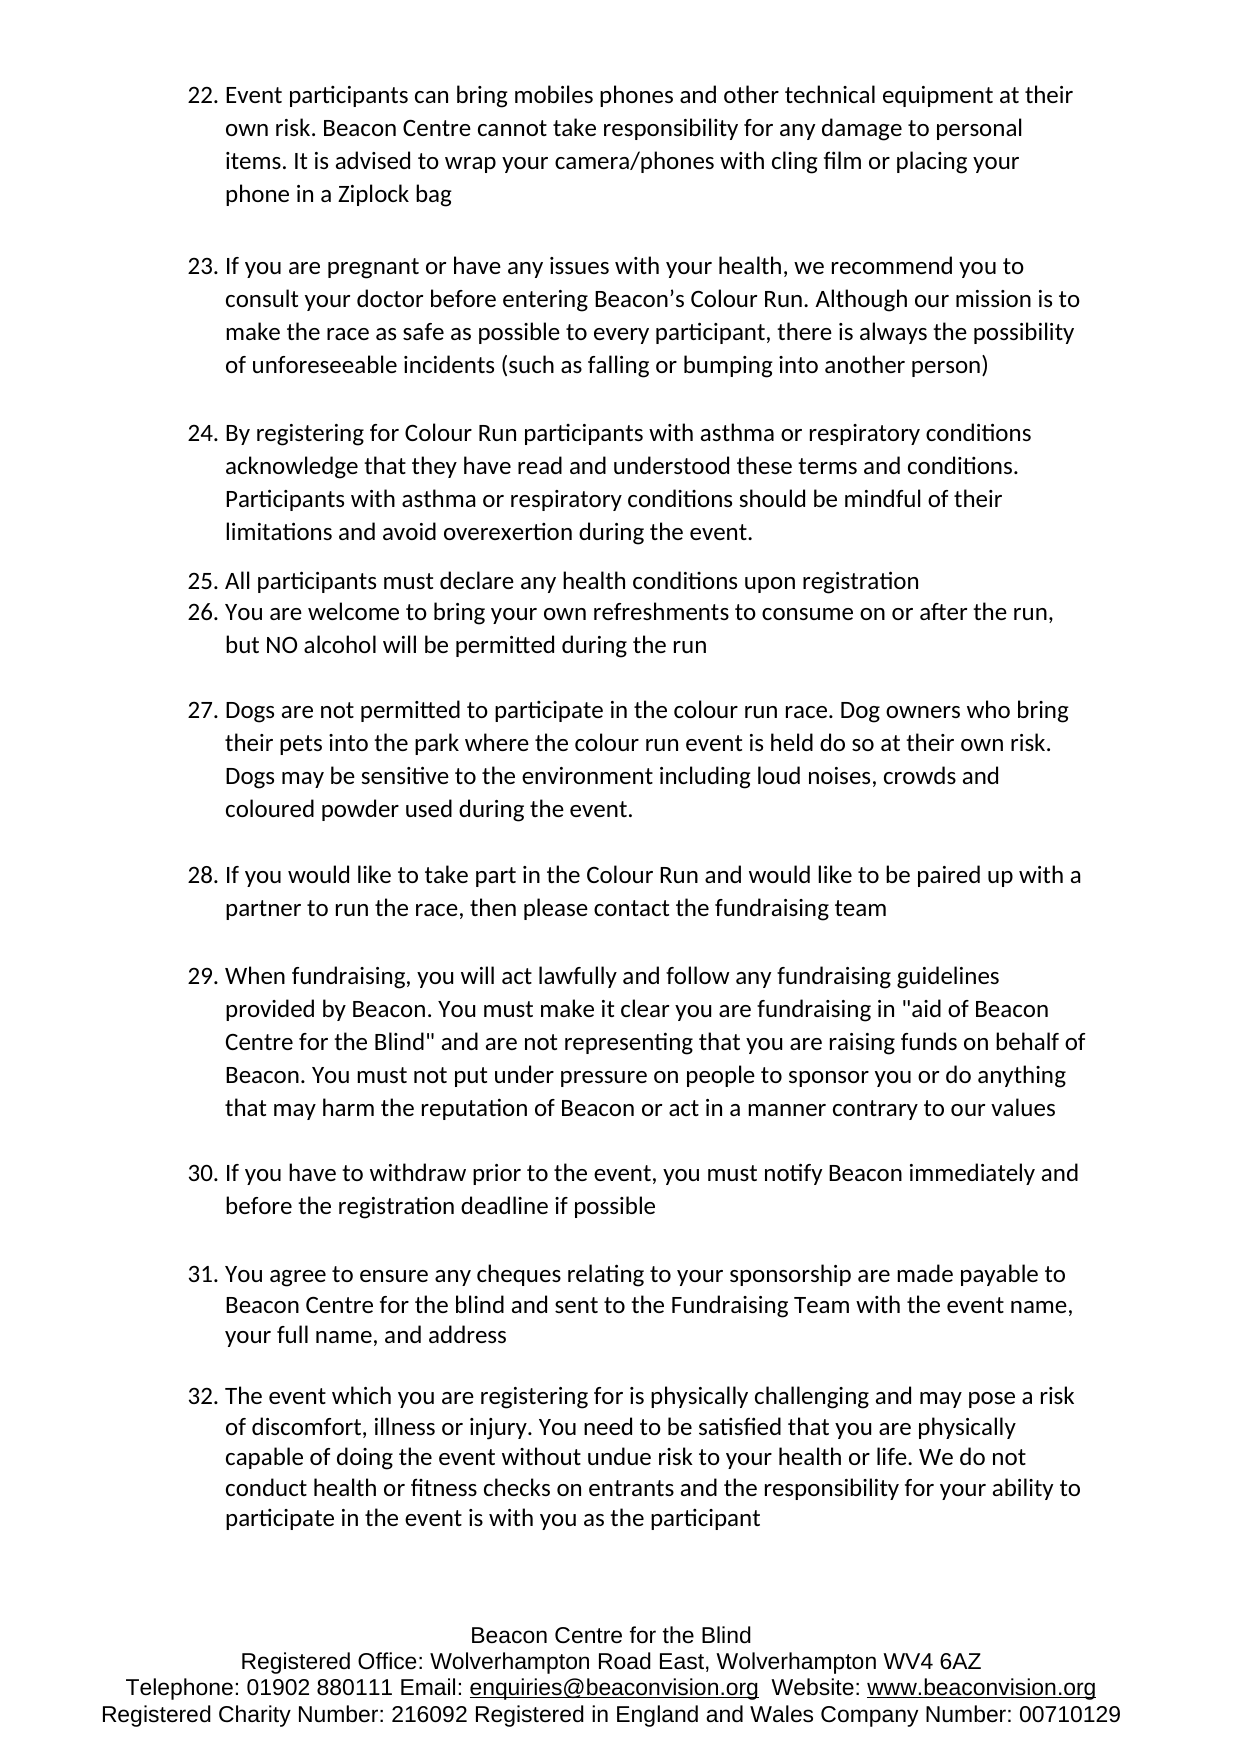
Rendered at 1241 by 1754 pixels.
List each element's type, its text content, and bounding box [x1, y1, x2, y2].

list You agree to ensure any cheques relating to your sponsorship are made payable to Beacon Centre for the blind and sent to the Fundraising Team with the event name, your full name, and address [187, 1258, 1090, 1350]
list If you have to withdraw prior to the event, you must notify Beacon immediately and before the registration deadline if possible [187, 1157, 1090, 1221]
list All participants must declare any health conditions upon registration [187, 565, 1090, 596]
list When fundraising, you will act lawfully and follow any fundraising guidelines provided by Beacon. You must make it clear you are fundraising in "aid of Beacon Centre for the Blind" and are not representing that you are raising funds on behalf of Beacon. You must not put under pressure on people to sponsor you or do anything that may harm the reputation of Beacon or act in a manner contrary to our values [187, 960, 1090, 1122]
list If you would like to take part in the Colour Run and would like to be paired up with a partner to run the race, then please contact the fundraising team [187, 859, 1090, 923]
list Event participants can bring mobiles phones and other technical equipment at their own risk. Beacon Centre cannot take responsibility for any damage to personal items. It is advised to wrap your camera/phones with cling film or placing your phone in a Ziplock bag [187, 79, 1090, 209]
list The event which you are registering for is physically challenging and may pose a risk of discomfort, illness or injury. You need to be satisfied that you are physically capable of doing the event without undue risk to your health or life. We do not conduct health or fitness checks on entrants and the responsibility for your ability to participate in the event is with you as the participant [187, 1380, 1090, 1533]
list By registering for Colour Run participants with asthma or respiratory conditions acknowledge that they have read and understood these terms and conditions. Participants with asthma or respiratory conditions should be mindful of their limitations and avoid overexertion during the event. [187, 417, 1090, 546]
list If you are pregnant or have any issues with your health, we recommend you to consult your doctor before entering Beacon’s Colour Run. Although our mission is to make the race as safe as possible to every participant, there is always the possibility of unforeseeable incidents (such as falling or bumping into another person) [187, 250, 1090, 379]
list Dogs are not permitted to participate in the colour run race. Dog owners who bring their pets into the park where the colour run event is held do so at their own risk. Dogs may be sensitive to the environment including loud noises, crowds and coloured powder used during the event. [187, 694, 1090, 824]
list You are welcome to bring your own refreshments to consume on or after the run, but NO alcohol will be permitted during the run [187, 596, 1090, 659]
